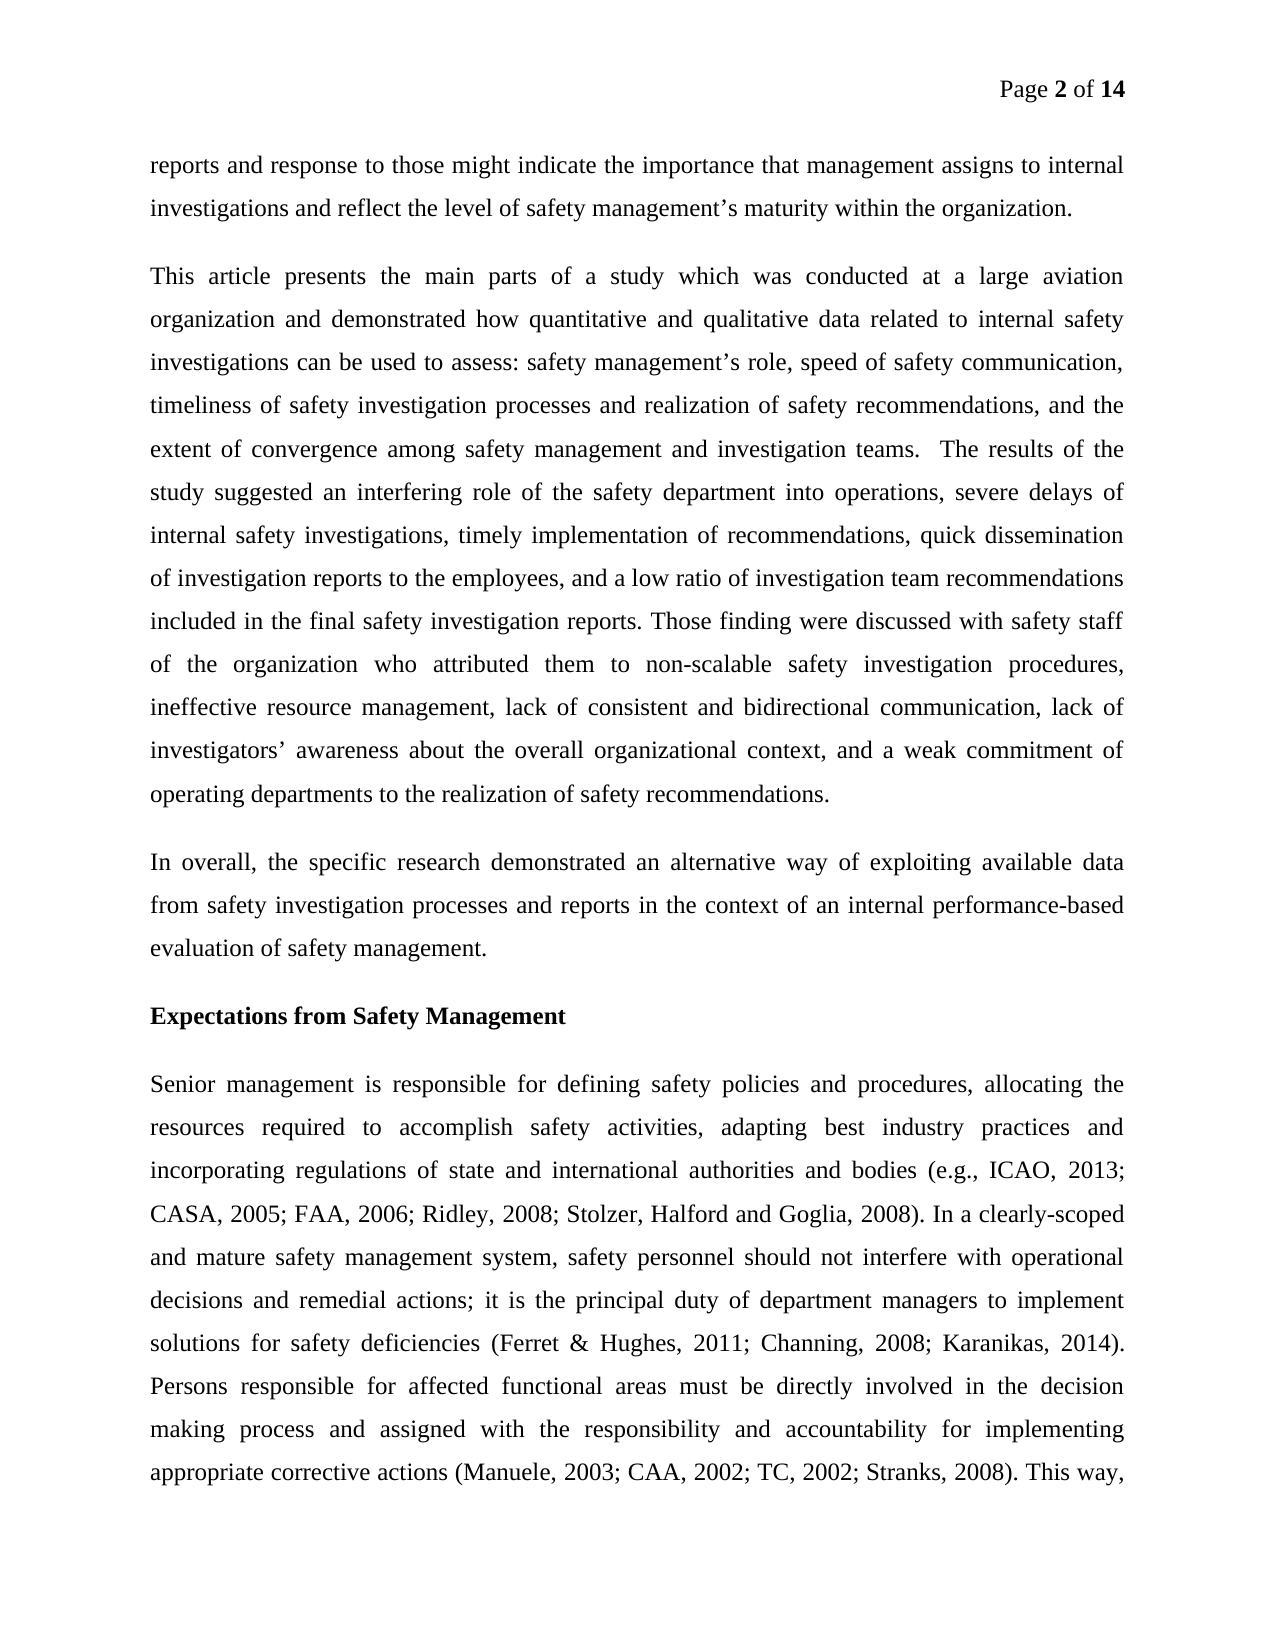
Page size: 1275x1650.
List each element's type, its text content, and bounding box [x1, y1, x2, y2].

text In overall, the specific research demonstrated an alternative way of exploiting available data from safety investigation processes and reports in the context of an internal performance-based evaluation of safety management. [150, 847, 1125, 962]
subtitle Expectations from Safety Management [150, 1001, 1125, 1030]
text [150, 150, 1125, 222]
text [150, 1069, 1125, 1486]
text This article presents the main parts of a study which was conducted at a large aviation organization and demonstrated how quantitative and qualitative data related to internal safety investigations can be used to assess: safety management’s role, speed of safety communication, timeliness of safety investigation processes and realization of safety recommendations, and the extent of convergence among safety management and investigation teams. The results of the study suggested an interfering role of the safety department into operations, severe delays of internal safety investigations, timely implementation of recommendations, quick dissemination of investigation reports to the employees, and a low ratio of investigation team recommendations included in the final safety investigation reports. Those finding were discussed with safety staff of the organization who attributed them to non-scalable safety investigation procedures, ineffective resource management, lack of consistent and bidirectional communication, lack of investigators’ awareness about the overall organizational context, and a weak commitment of operating departments to the realization of safety recommendations. [150, 261, 1125, 807]
